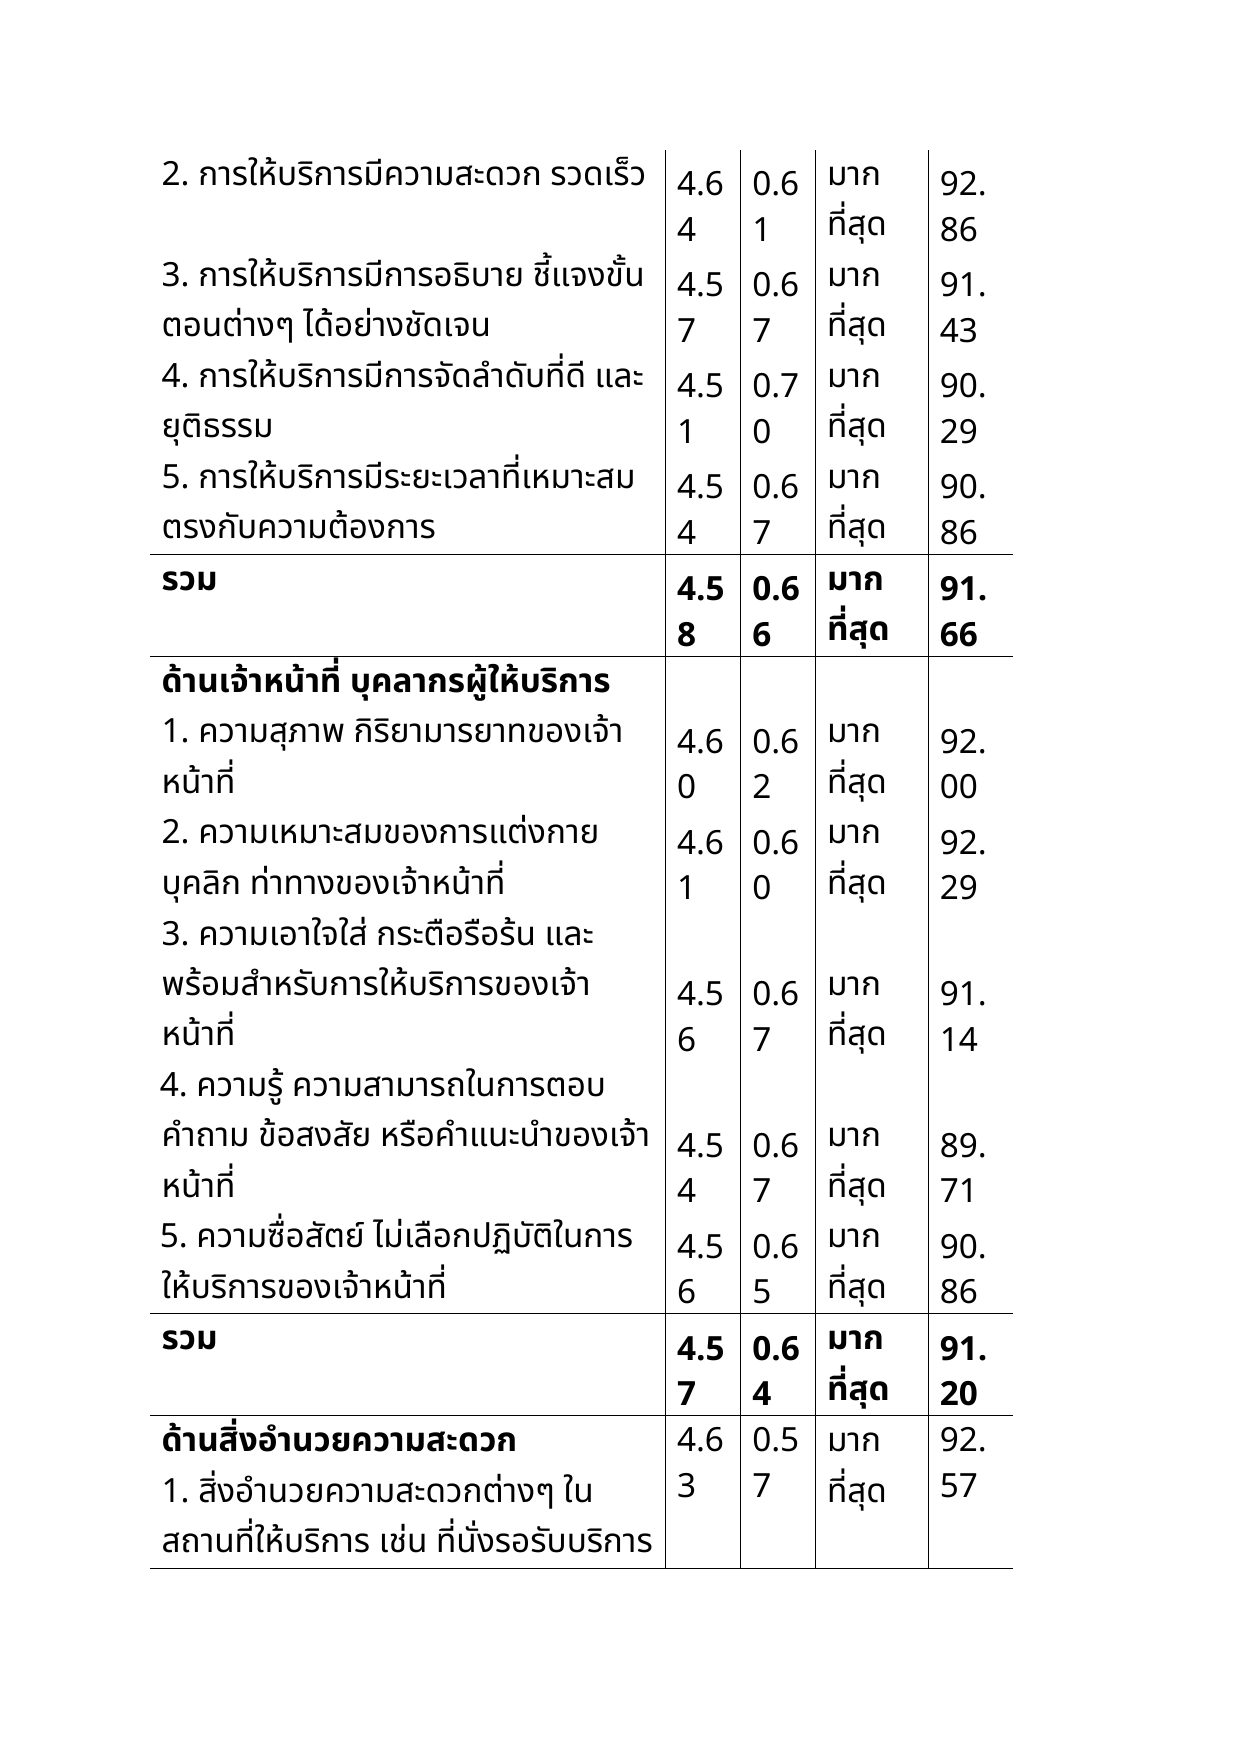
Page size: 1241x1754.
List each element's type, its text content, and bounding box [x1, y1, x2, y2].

table_cell 0.65 [741, 1212, 815, 1313]
table_cell มากที่สุด [816, 352, 928, 453]
table_cell มากที่สุด [816, 150, 928, 251]
table_cell 0.61 [741, 150, 815, 251]
table_cell 0.57 [741, 1416, 815, 1568]
table_cell 89.71 [929, 1061, 1013, 1212]
table_cell 90.29 [929, 352, 1013, 453]
table_cell 92.86 [929, 150, 1013, 251]
table_cell มากที่สุด [816, 1416, 928, 1568]
table_cell 0.60 [741, 808, 815, 909]
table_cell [150, 1416, 665, 1568]
table_cell 92.57 [929, 1416, 1013, 1568]
table_cell 4.51 [666, 352, 740, 453]
table_cell 90.86 [929, 1212, 1013, 1313]
table_cell มากที่สุด [816, 251, 928, 352]
table_cell มากที่สุด [816, 555, 928, 656]
table_cell 4.64 [666, 150, 740, 251]
table_cell 91.43 [929, 251, 1013, 352]
table_cell 91.20 [929, 1314, 1013, 1415]
table_cell รวม [150, 555, 665, 656]
table_cell 3. ความเอาใจใส่ กระตือรือร้น และพร้อมสำหรับการให้บริการของเจ้าหน้าที่ [150, 909, 665, 1061]
table_cell 0.64 [741, 1314, 815, 1415]
table_cell 4.60 [666, 657, 740, 808]
table_cell มากที่สุด [816, 808, 928, 909]
table_cell 4.58 [666, 555, 740, 656]
table_cell 4.56 [666, 1212, 740, 1313]
table_cell รวม [150, 1314, 665, 1415]
table_cell มากที่สุด [816, 1212, 928, 1313]
table_cell มากที่สุด [816, 1061, 928, 1212]
table_cell มากที่สุด [816, 657, 928, 808]
table_cell มากที่สุด [816, 1314, 928, 1415]
table_cell 0.67 [741, 1061, 815, 1212]
table_cell 0.67 [741, 909, 815, 1061]
table_cell 0.67 [741, 251, 815, 352]
table_cell มากที่สุด [816, 909, 928, 1061]
table_cell 5. การให้บริการมีระยะเวลาที่เหมาะสม ตรงกับความต้องการ [150, 453, 665, 554]
table_cell 4.56 [666, 909, 740, 1061]
table_cell 2. ความเหมาะสมของการแต่งกาย บุคลิก ท่าทางของเจ้าหน้าที่ [150, 808, 665, 909]
table_cell 4. ความรู้ ความสามารถในการตอบคำถาม ข้อสงสัย หรือคำแนะนำของเจ้าหน้าที่ [150, 1061, 665, 1212]
table_cell 4.57 [666, 1314, 740, 1415]
table_cell 3. การให้บริการมีการอธิบาย ชี้แจงขั้นตอนต่างๆ ได้อย่างชัดเจน [150, 251, 665, 352]
table_cell 4.54 [666, 453, 740, 554]
table_cell ด้านเจ้าหน้าที่ บุคลากรผู้ให้บริการ 1. ความสุภาพ กิริยามารยาทของเจ้าหน้าที่ [150, 657, 665, 808]
table_cell 0.66 [741, 555, 815, 656]
table_cell 91.14 [929, 909, 1013, 1061]
table_cell 5. ความซื่อสัตย์ ไม่เลือกปฏิบัติในการให้บริการของเจ้าหน้าที่ [150, 1212, 665, 1313]
table_cell 4.57 [666, 251, 740, 352]
table_cell 0.67 [741, 453, 815, 554]
table_cell 90.86 [929, 453, 1013, 554]
table_cell 0.62 [741, 657, 815, 808]
table_cell 92.00 [929, 657, 1013, 808]
table_cell 2. การให้บริการมีความสะดวก รวดเร็ว [150, 150, 665, 251]
table_cell 92.29 [929, 808, 1013, 909]
table_cell 4.61 [666, 808, 740, 909]
table_cell มากที่สุด [816, 453, 928, 554]
table_cell 4.54 [666, 1061, 740, 1212]
table_cell 0.70 [741, 352, 815, 453]
table_cell 4. การให้บริการมีการจัดลำดับที่ดี และยุติธรรม [150, 352, 665, 453]
table_cell 91.66 [929, 555, 1013, 656]
table_cell 4.63 [666, 1416, 740, 1568]
